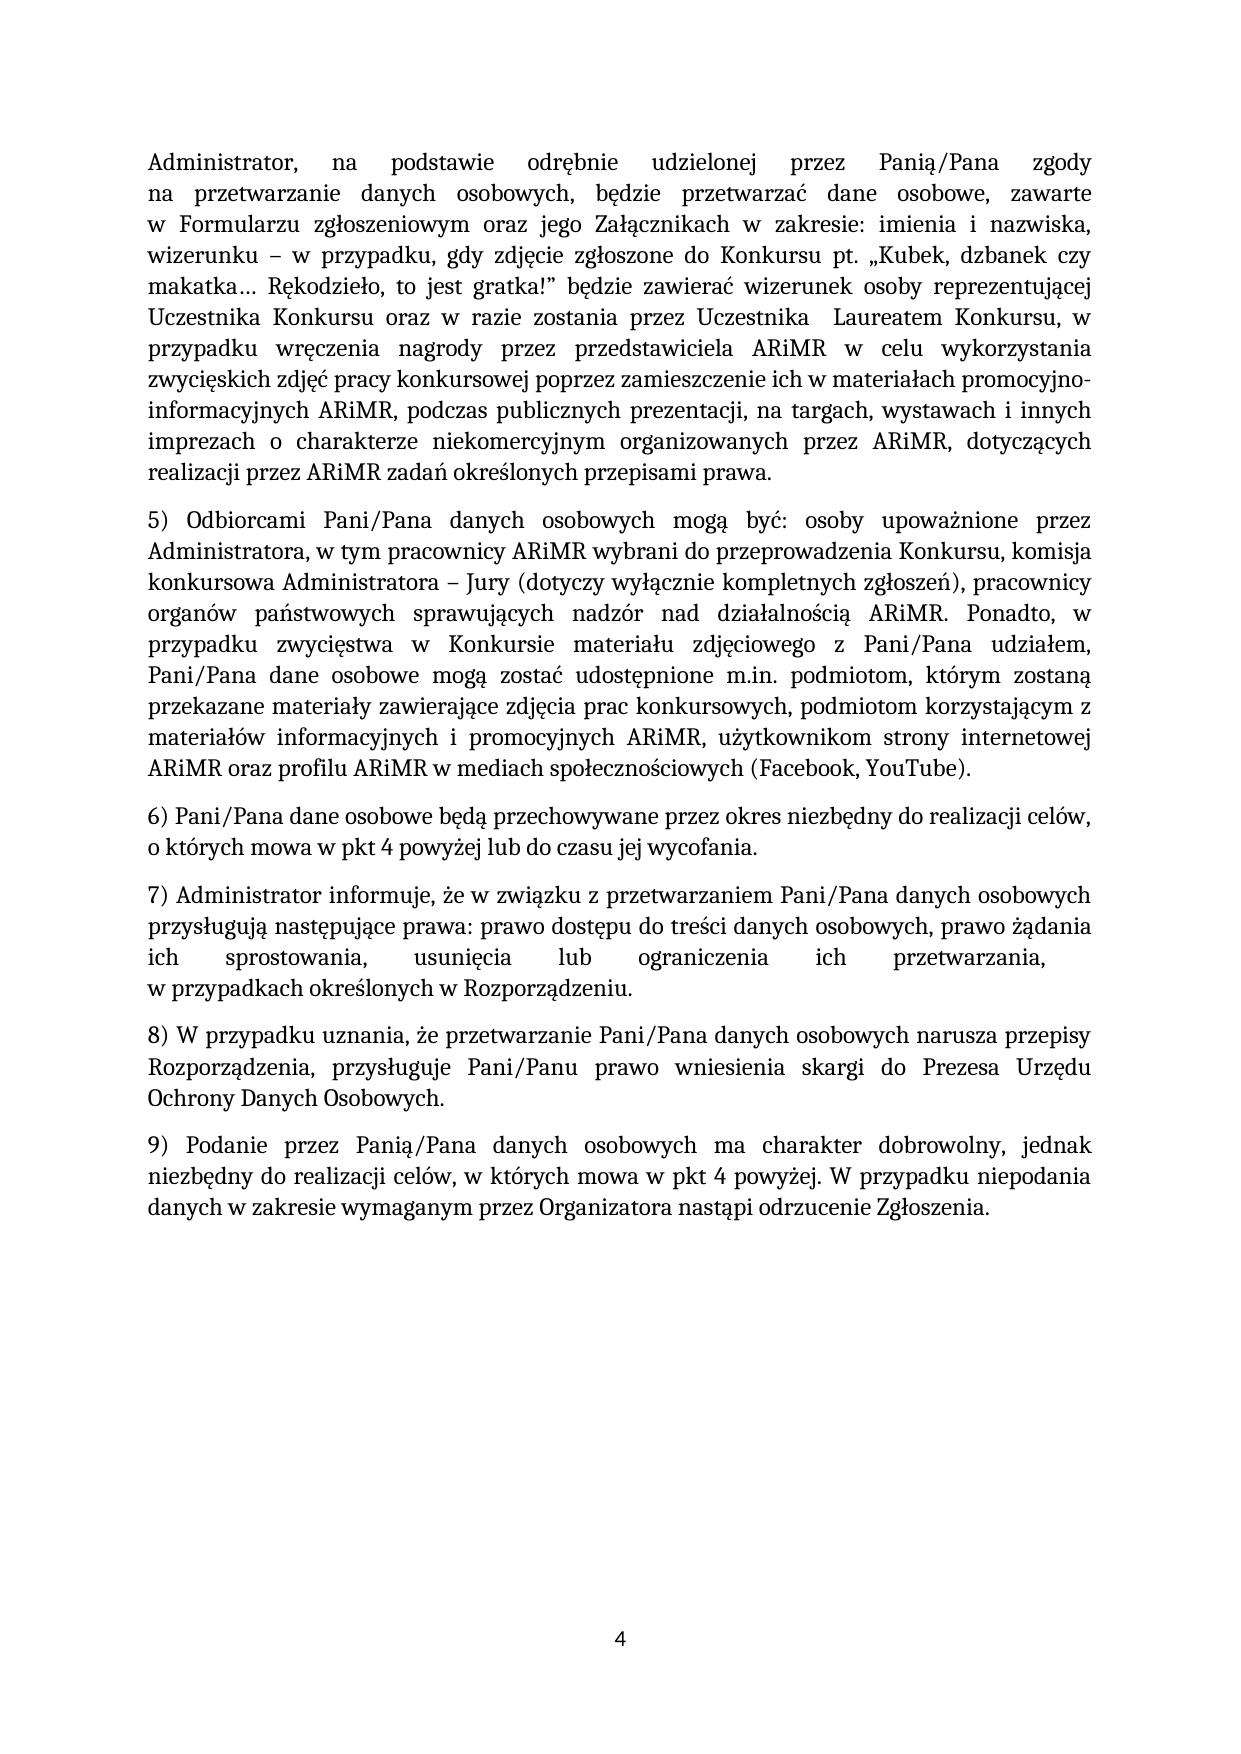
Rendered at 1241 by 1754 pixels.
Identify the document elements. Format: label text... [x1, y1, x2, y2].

text Administrator, na podstawie odrębnie udzielonej przez Panią/Pana zgody na przetwarzanie danych osobowych, będzie przetwarzać dane osobowe, zawarte w Formularzu zgłoszeniowym oraz jego Załącznikach w zakresie: imienia i nazwiska, wizerunku – w przypadku, gdy zdjęcie zgłoszone do Konkursu pt. „Kubek, dzbanek czy makatka… Rękodzieło, to jest gratka!” będzie zawierać wizerunek osoby reprezentującej Uczestnika Konkursu oraz w razie zostania przez Uczestnika Laureatem Konkursu, w przypadku wręczenia nagrody przez przedstawiciela ARiMR w celu wykorzystania zwycięskich zdjęć pracy konkursowej poprzez zamieszczenie ich w materiałach promocyjno-informacyjnych ARiMR, podczas publicznych prezentacji, na targach, wystawach i innych imprezach o charakterze niekomercyjnym organizowanych przez ARiMR, dotyczących realizacji przez ARiMR zadań określonych przepisami prawa. [148, 148, 1093, 487]
text 6) Pani/Pana dane osobowe będą przechowywane przez okres niezbędny do realizacji celów, o których mowa w pkt 4 powyżej lub do czasu jej wycofania. [148, 802, 1093, 862]
text 9) Podanie przez Panią/Pana danych osobowych ma charakter dobrowolny, jednak niezbędny do realizacji celów, w których mowa w pkt 4 powyżej. W przypadku niepodania danych w zakresie wymaganym przez Organizatora nastąpi odrzucenie Zgłoszenia. [148, 1131, 1093, 1222]
text 8) W przypadku uznania, że przetwarzanie Pani/Pana danych osobowych narusza przepisy Rozporządzenia, przysługuje Pani/Panu prawo wniesienia skargi do Prezesa Urzędu Ochrony Danych Osobowych. [148, 1021, 1093, 1112]
text 7) Administrator informuje, że w związku z przetwarzaniem Pani/Pana danych osobowych przysługują następujące prawa: prawo dostępu do treści danych osobowych, prawo żądania ich sprostowania, usunięcia lub ograniczenia ich przetwarzania, w przypadkach określonych w Rozporządzeniu. [148, 881, 1093, 1002]
text 5) Odbiorcami Pani/Pana danych osobowych mogą być: osoby upoważnione przez Administratora, w tym pracownicy ARiMR wybrani do przeprowadzenia Konkursu, komisja konkursowa Administratora – Jury (dotyczy wyłącznie kompletnych zgłoszeń), pracownicy organów państwowych sprawujących nadzór nad działalnością ARiMR. Ponadto, w przypadku zwycięstwa w Konkursie materiału zdjęciowego z Pani/Pana udziałem, Pani/Pana dane osobowe mogą zostać udostępnione m.in. podmiotom, którym zostaną przekazane materiały zawierające zdjęcia prac konkursowych, podmiotom korzystającym z materiałów informacyjnych i promocyjnych ARiMR, użytkownikom strony internetowej ARiMR oraz profilu ARiMR w mediach społecznościowych (Facebook, YouTube). [148, 506, 1093, 783]
